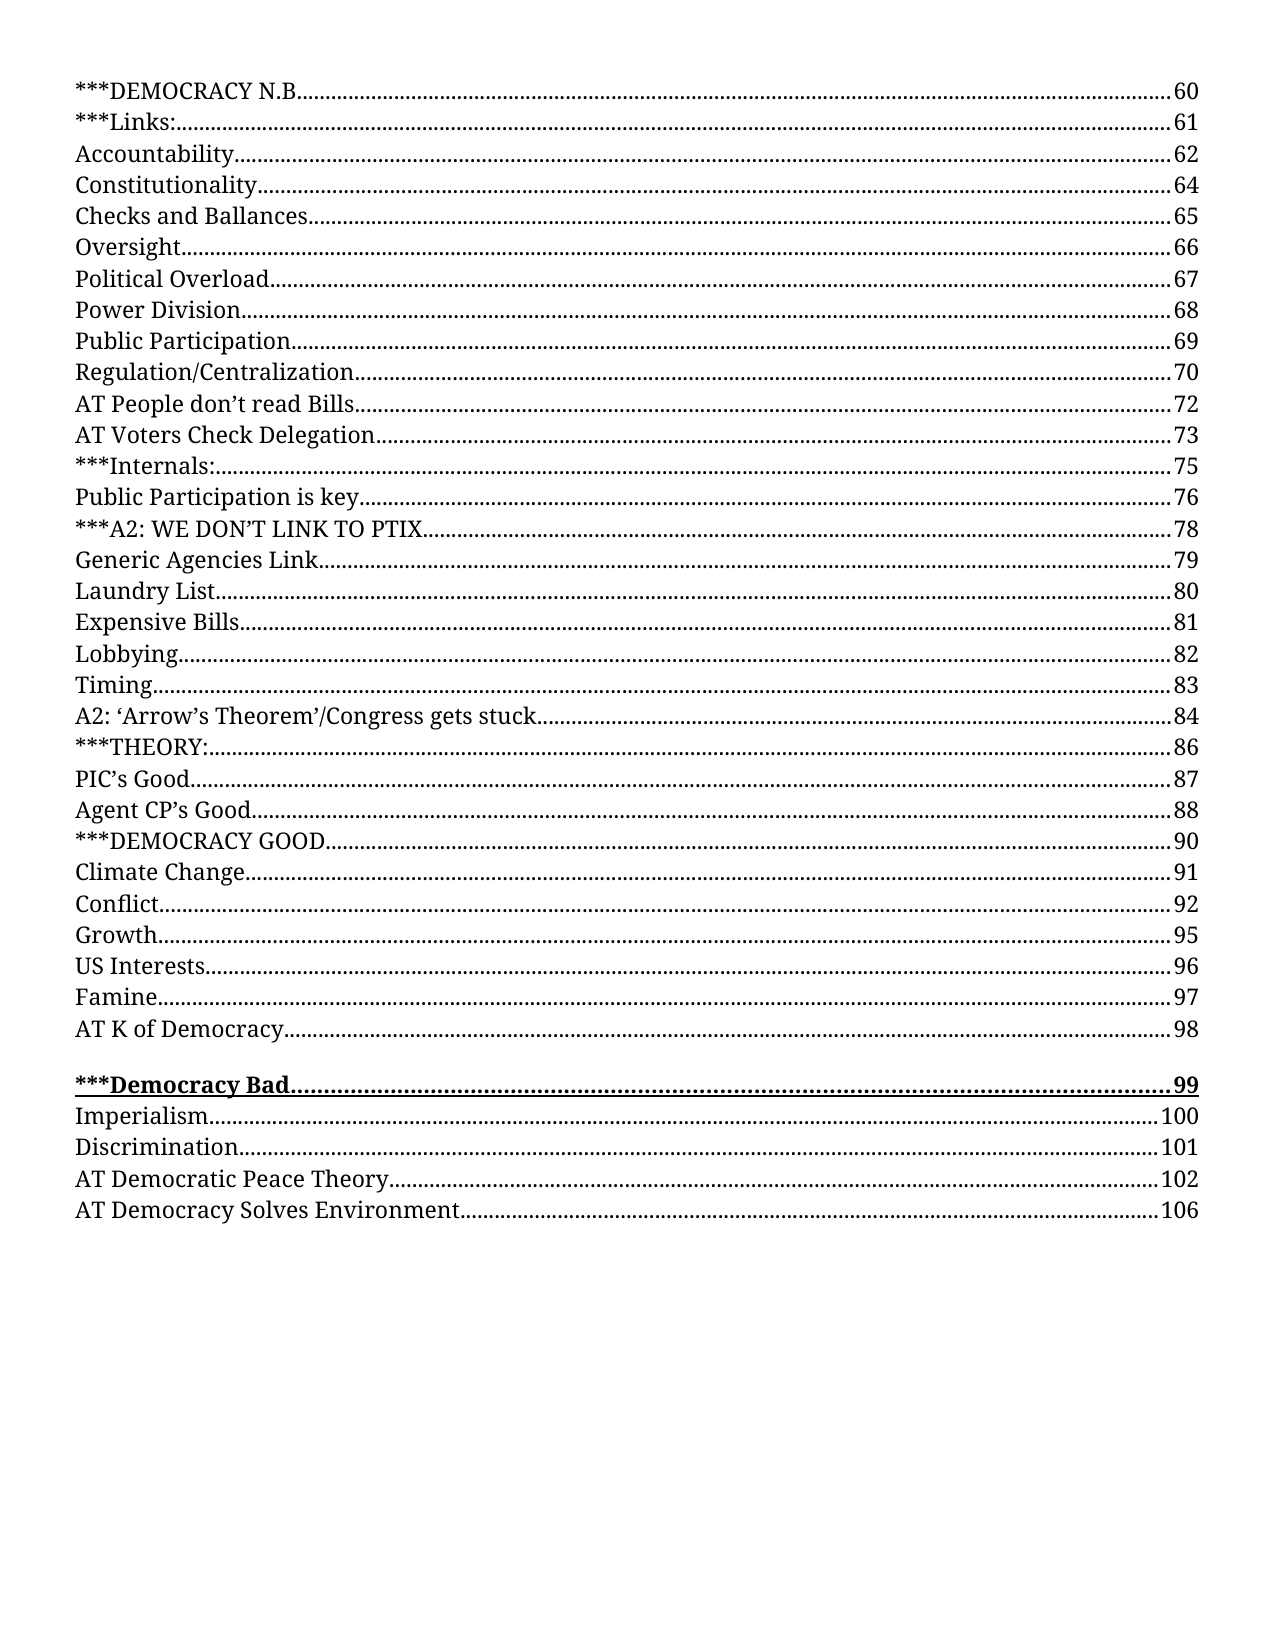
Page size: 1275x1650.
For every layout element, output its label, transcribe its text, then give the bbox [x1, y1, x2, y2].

text Conflict 92 [75, 887, 1200, 919]
text US Interests 96 [75, 950, 1200, 981]
text Public Participation is key 76 [75, 481, 1200, 512]
text Political Overload 67 [75, 262, 1200, 294]
text Public Participation 69 [75, 325, 1200, 356]
text Laundry List 80 [75, 575, 1200, 606]
text Imperialism 100 [75, 1100, 1200, 1131]
text AT People don’t read Bills 72 [75, 387, 1200, 419]
text ***DEMOCRACY GOOD 90 [75, 825, 1200, 856]
text Agent CP’s Good 88 [75, 794, 1200, 825]
text Constitutionality 64 [75, 169, 1200, 200]
text Regulation/Centralization 70 [75, 356, 1200, 387]
text Checks and Ballances 65 [75, 200, 1200, 231]
text Accountability 62 [75, 137, 1200, 169]
text ***A2: WE DON’T LINK TO PTIX 78 [75, 512, 1200, 544]
text PIC’s Good 87 [75, 762, 1200, 794]
text ***DEMOCRACY N.B. 60 [75, 75, 1200, 106]
text Power Division 68 [75, 294, 1200, 325]
text Oversight 66 [75, 231, 1200, 262]
text Discrimination 101 [75, 1131, 1200, 1162]
text Lobbying 82 [75, 637, 1200, 669]
text ***THEORY: 86 [75, 731, 1200, 762]
text ***Internals: 75 [75, 450, 1200, 481]
text Growth 95 [75, 919, 1200, 950]
text AT K of Democracy 98 [75, 1012, 1200, 1044]
text A2: ‘Arrow’s Theorem’/Congress gets stuck 84 [75, 700, 1200, 731]
text AT Democracy Solves Environment 106 [75, 1194, 1200, 1225]
text Expensive Bills 81 [75, 606, 1200, 637]
text ***Democracy Bad 99 [75, 1069, 1200, 1100]
text AT Democratic Peace Theory 102 [75, 1162, 1200, 1194]
text Famine 97 [75, 981, 1200, 1012]
text AT Voters Check Delegation 73 [75, 419, 1200, 450]
text Timing 83 [75, 669, 1200, 700]
text Climate Change 91 [75, 856, 1200, 887]
text Generic Agencies Link 79 [75, 544, 1200, 575]
text ***Links: 61 [75, 106, 1200, 137]
